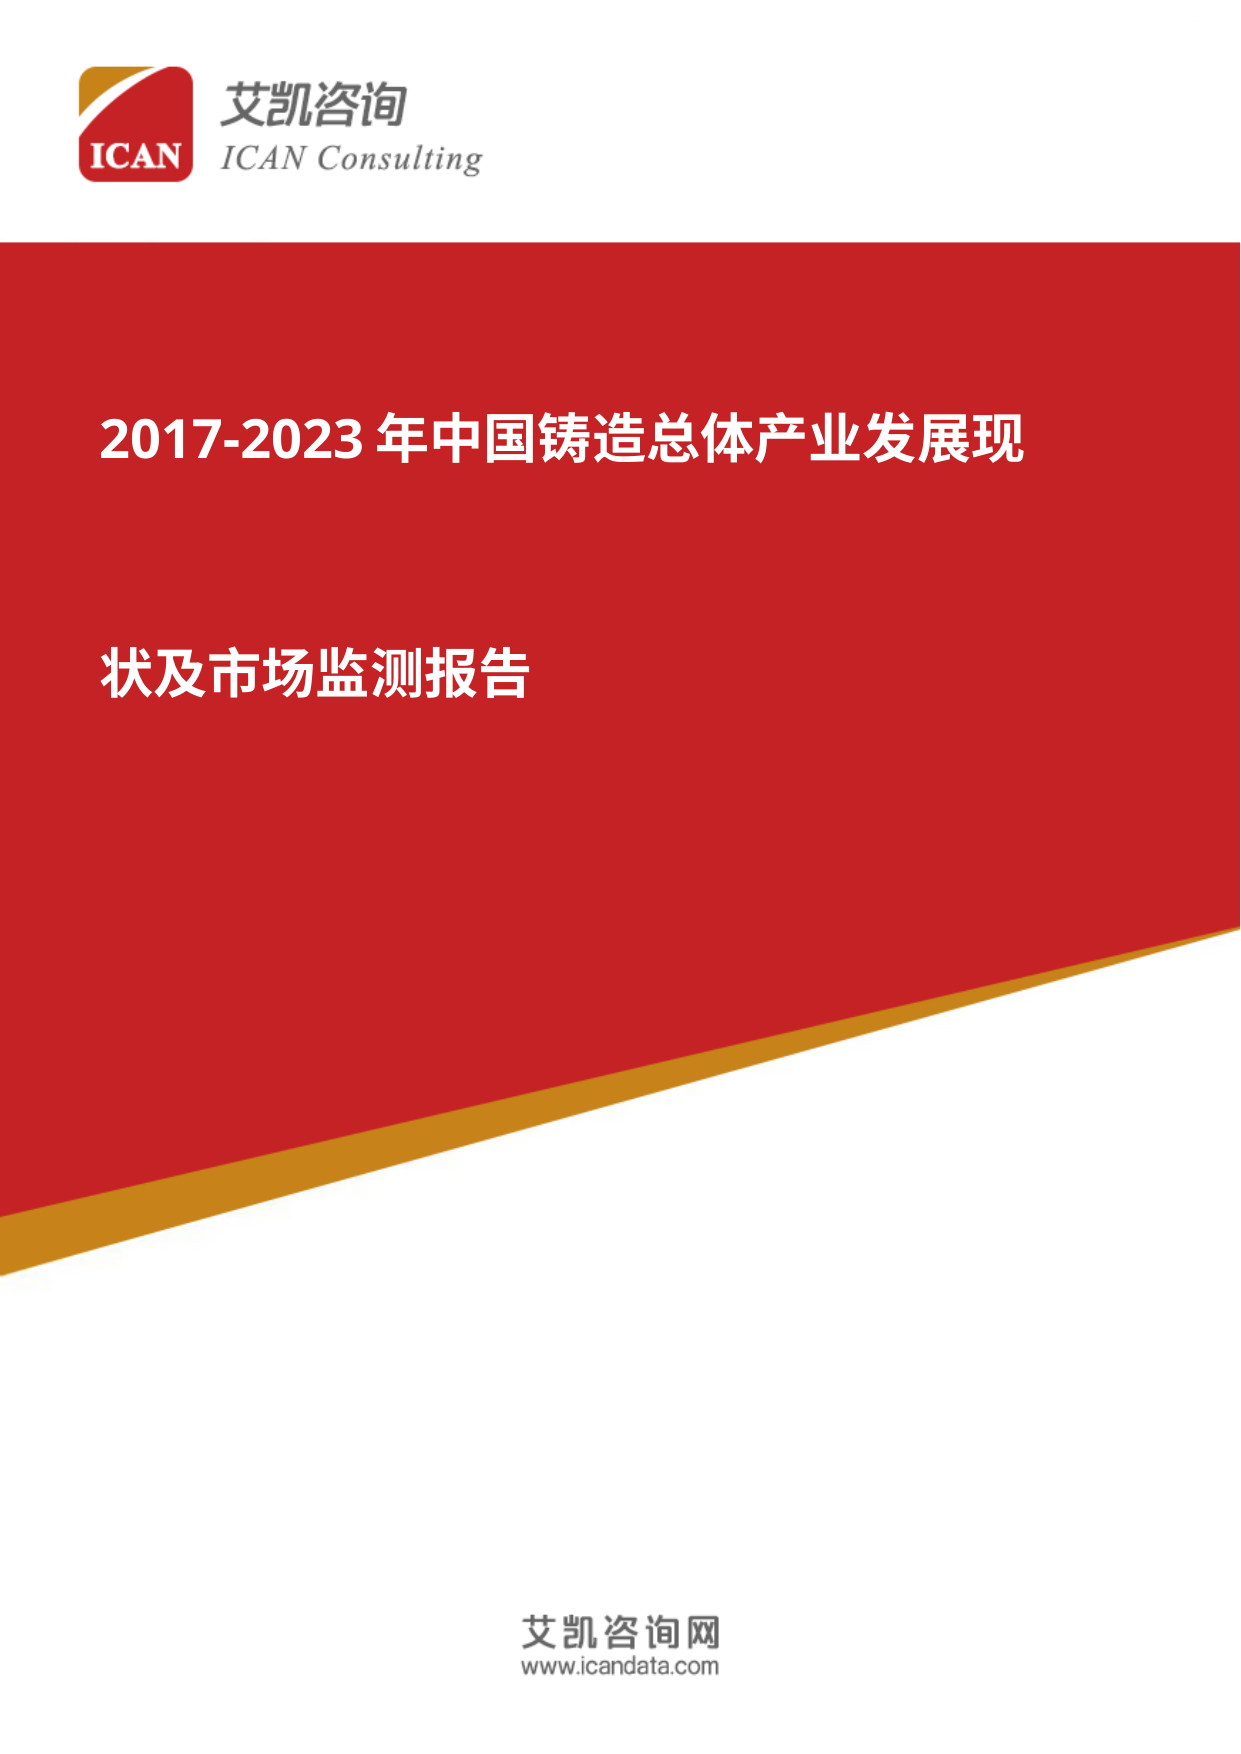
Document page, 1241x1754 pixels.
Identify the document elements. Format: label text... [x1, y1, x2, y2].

picture [0, 5, 1241, 1754]
subtitle 2017-2023年中国铸造总体产业发展现状及市场监测报告 [99, 386, 1053, 718]
